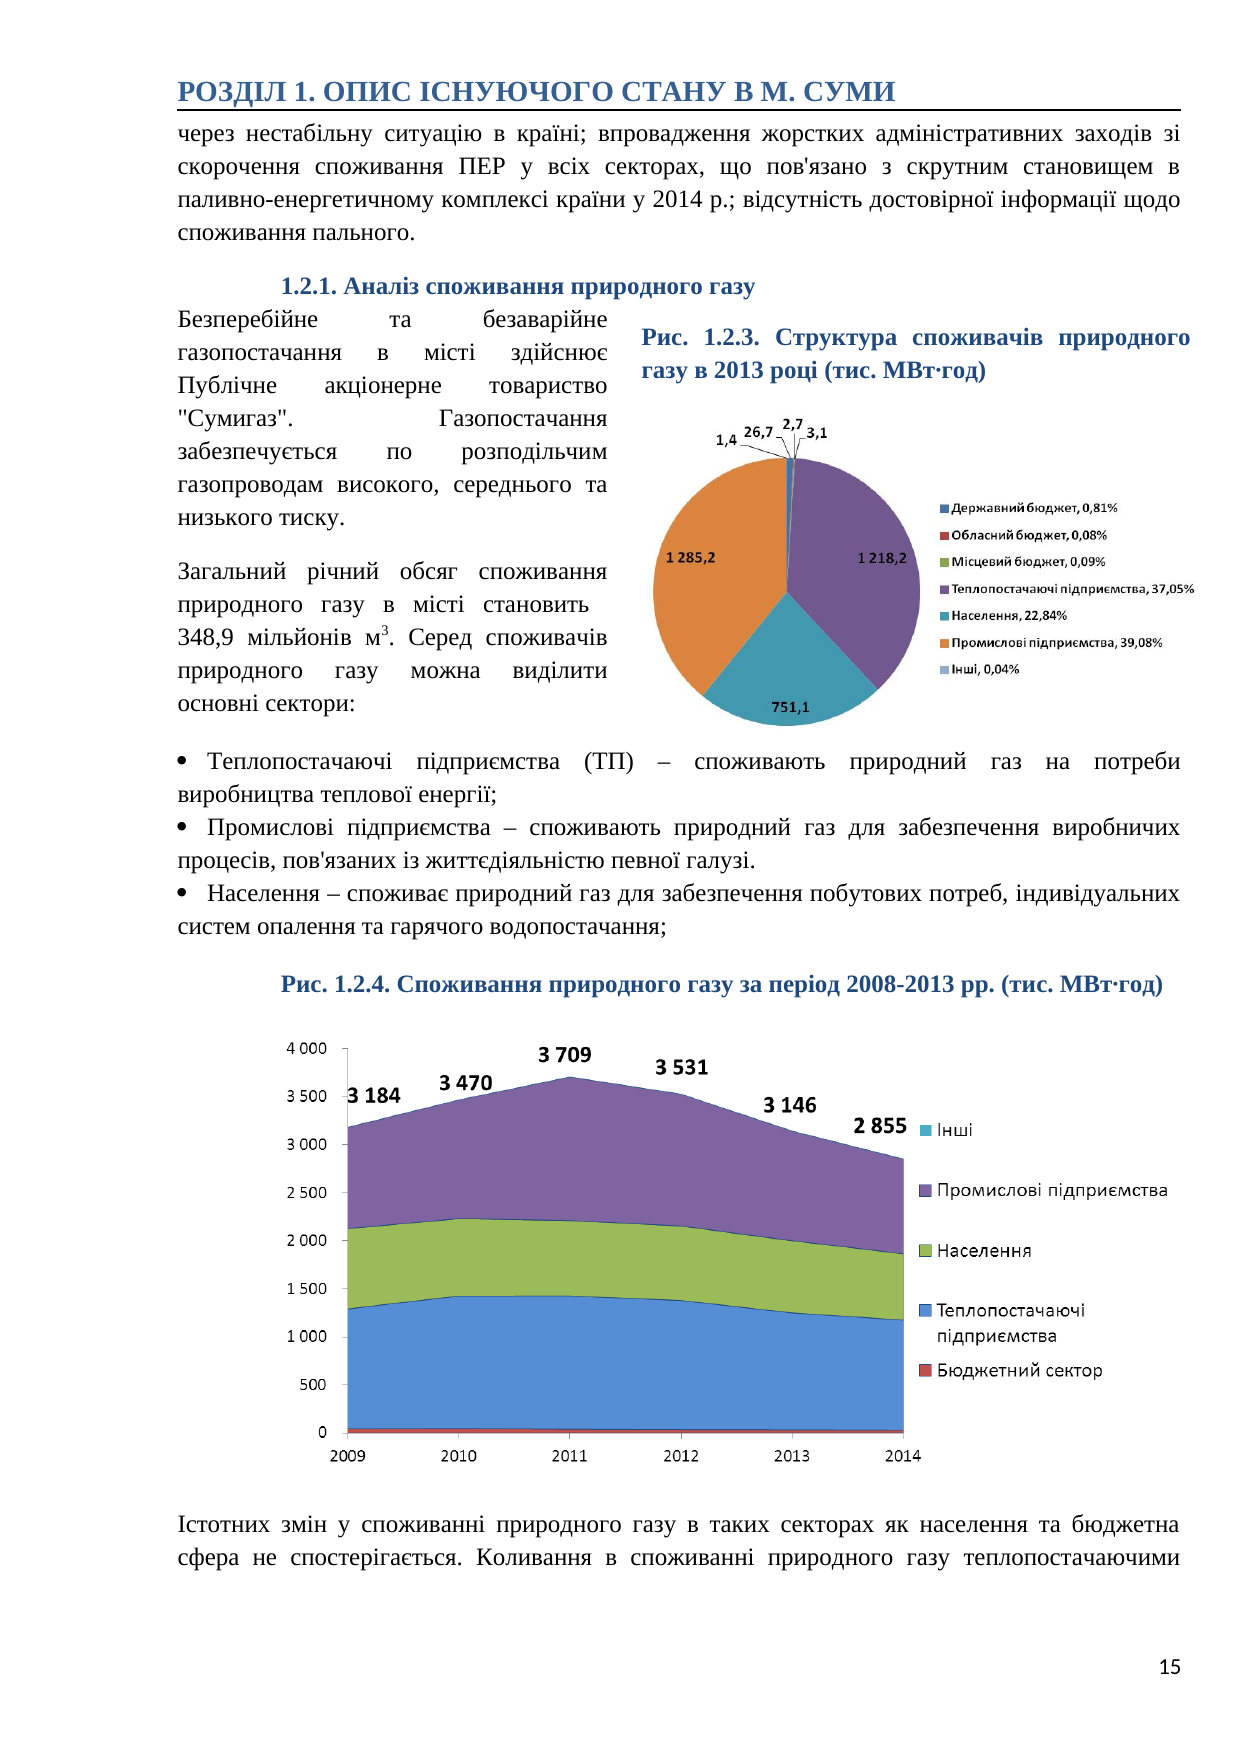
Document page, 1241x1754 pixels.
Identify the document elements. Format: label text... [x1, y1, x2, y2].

text Загальний річний обсяг споживання природного газу в місті становить 348,9 мільйонів м3. Серед споживачів природного газу можна виділити основні сектори: [177, 556, 641, 717]
list Населення – споживає природний газ для забезпечення побутових потреб, індивідуальних систем опалення та гарячого водопостачання; [177, 878, 1181, 940]
text Безперебійне та безаварійне газопостачання в місті здійснює Публічне акціонерне товариство "Сумигаз". Газопостачання забезпечується по розподільчим газопроводам високого, середнього та низького тиску. [177, 304, 1181, 531]
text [177, 118, 1181, 246]
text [177, 1509, 1181, 1570]
text Рис. 1.2.4. Споживання природного газу за період 2008-2013 рр. (тис. МВт∙год) [281, 969, 1181, 998]
picture [283, 1014, 1179, 1480]
subtitle 1.2.1. Аналіз споживання природного газу [281, 271, 1181, 300]
picture [641, 408, 1207, 729]
list Промислові підприємства – споживають природний газ для забезпечення виробничих процесів, пов'язаних із життєдіяльністю певної галузі. [177, 812, 1181, 874]
list Теплопостачаючі підприємства (ТП) – споживають природний газ на потреби виробництва теплової енергії; [177, 746, 1181, 808]
